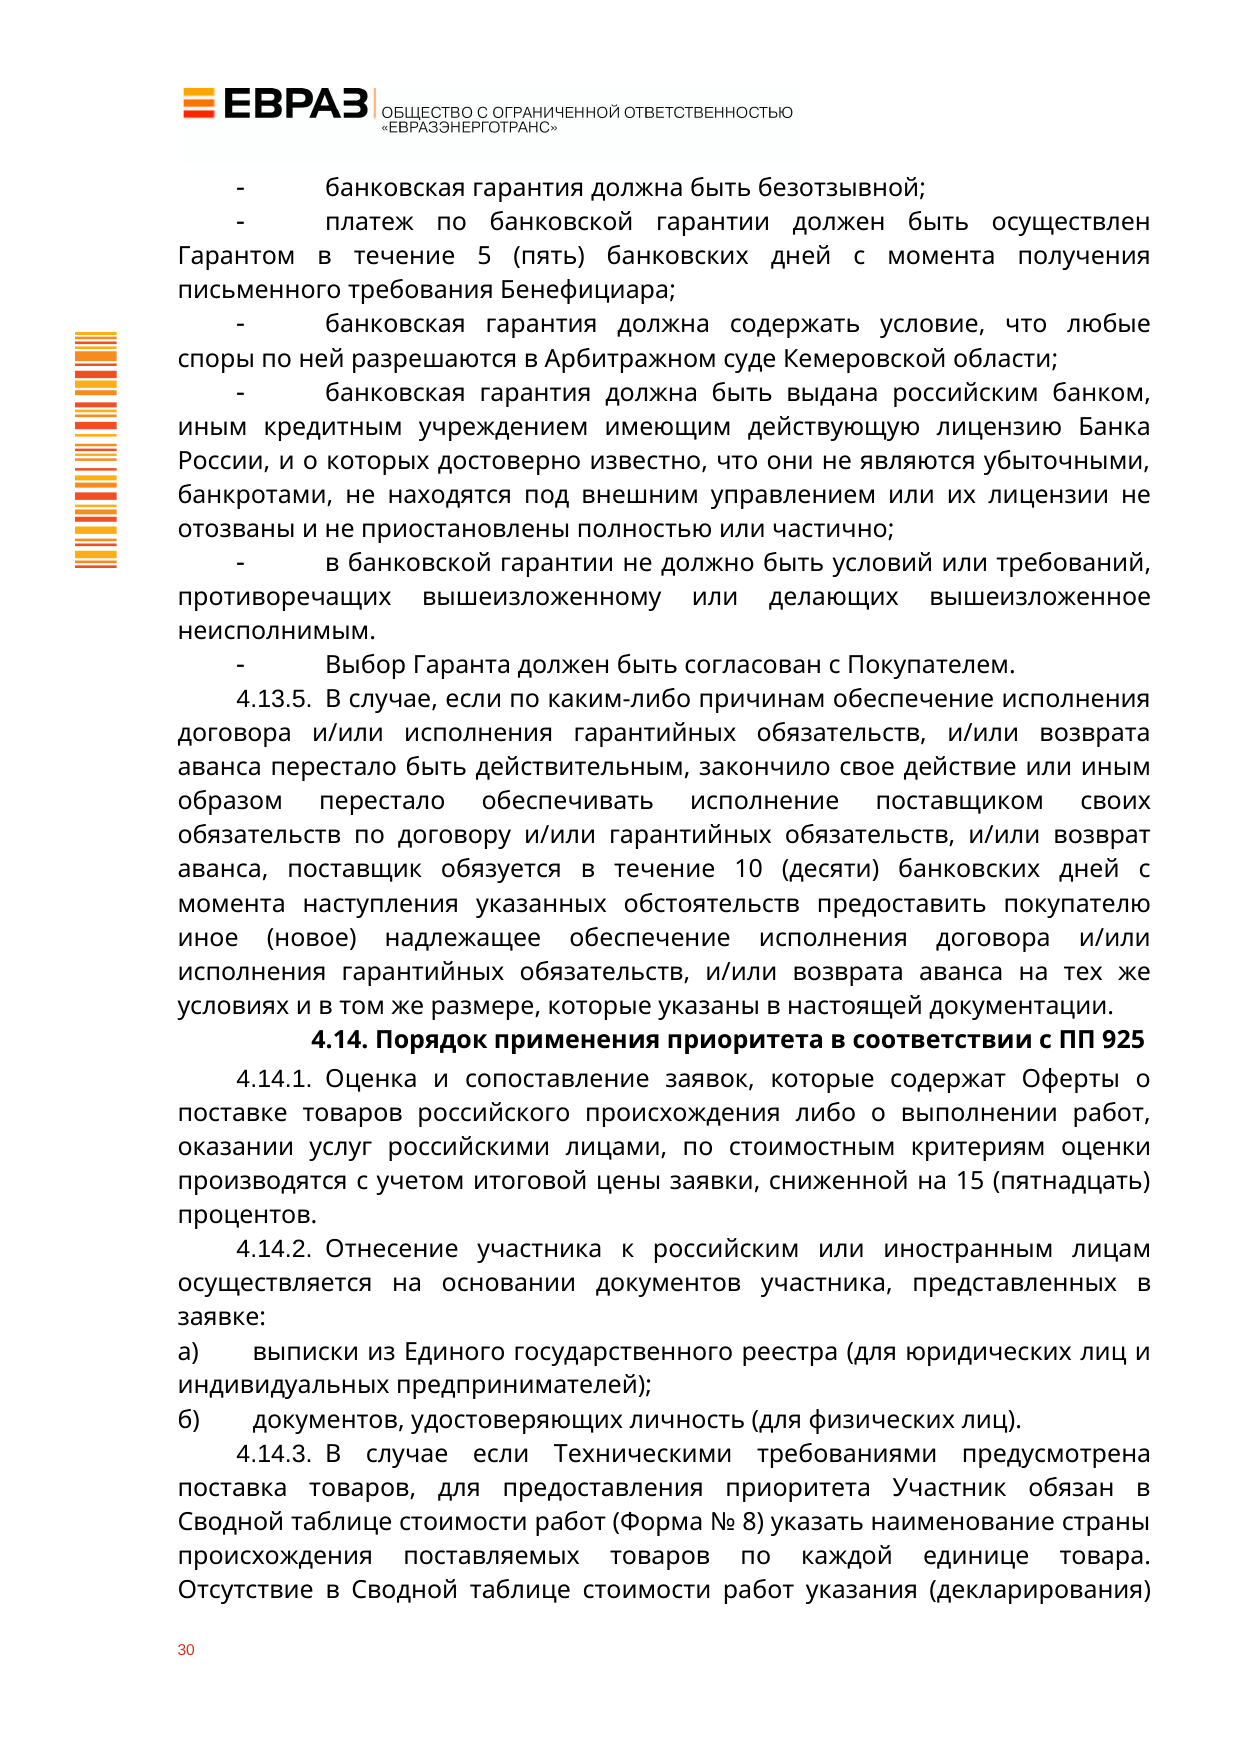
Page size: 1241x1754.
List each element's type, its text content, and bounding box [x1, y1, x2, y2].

list платеж по банковской гарантии должен быть осуществлен Гарантом в течение 5 (пять) банковских дней с момента получения письменного требования Бенефициара; [177, 204, 1152, 306]
list банковская гарантия должна быть безотзывной; [177, 170, 1152, 204]
list Отнесение участника к российским или иностранным лицам осуществляется на основании документов участника, представленных в заявке: [177, 1231, 1152, 1333]
list в банковской гарантии не должно быть условий или требований, противоречащих вышеизложенному или делающих вышеизложенное неисполнимым. [177, 544, 1152, 647]
picture [75, 332, 117, 568]
list Оценка и сопоставление заявок, которые содержат Оферты о поставке товаров российского происхождения либо о выполнении работ, оказании услуг российскими лицами, по стоимостным критериям оценки производятся с учетом итоговой цены заявки, сниженной на 15 (пятнадцать) процентов. [177, 1061, 1152, 1231]
list Порядок применения приоритета в соответствии с ПП 925 [252, 1021, 1152, 1056]
text б) документов, удостоверяющих личность (для физических лиц). [177, 1401, 1152, 1435]
list банковская гарантия должна содержать условие, что любые споры по ней разрешаются в Арбитражном суде Кемеровской области; [177, 306, 1152, 374]
text а) выписки из Единого государственного реестра (для юридических лиц и индивидуальных предпринимателей); [177, 1333, 1152, 1401]
list банковская гарантия должна быть выдана российским банком, иным кредитным учреждением имеющим действующую лицензию Банка России, и о которых достоверно известно, что они не являются убыточными, банкротами, не находятся под внешним управлением или их лицензии не отозваны и не приостановлены полностью или частично; [177, 374, 1152, 544]
list В случае, если по каким-либо причинам обеспечение исполнения договора и/или исполнения гарантийных обязательств, и/или возврата аванса перестало быть действительным, закончило свое действие или иным образом перестало обеспечивать исполнение поставщиком своих обязательств по договору и/или гарантийных обязательств, и/или возврат аванса, поставщик обязуется в течение 10 (десяти) банковских дней с момента наступления указанных обстоятельств предоставить покупателю иное (новое) надлежащее обеспечение исполнения договора и/или исполнения гарантийных обязательств, и/или возврата аванса на тех же условиях и в том же размере, которые указаны в настоящей документации. [177, 681, 1152, 1021]
picture [183, 88, 801, 164]
list Выбор Гаранта должен быть согласован с Покупателем. [177, 647, 1152, 681]
